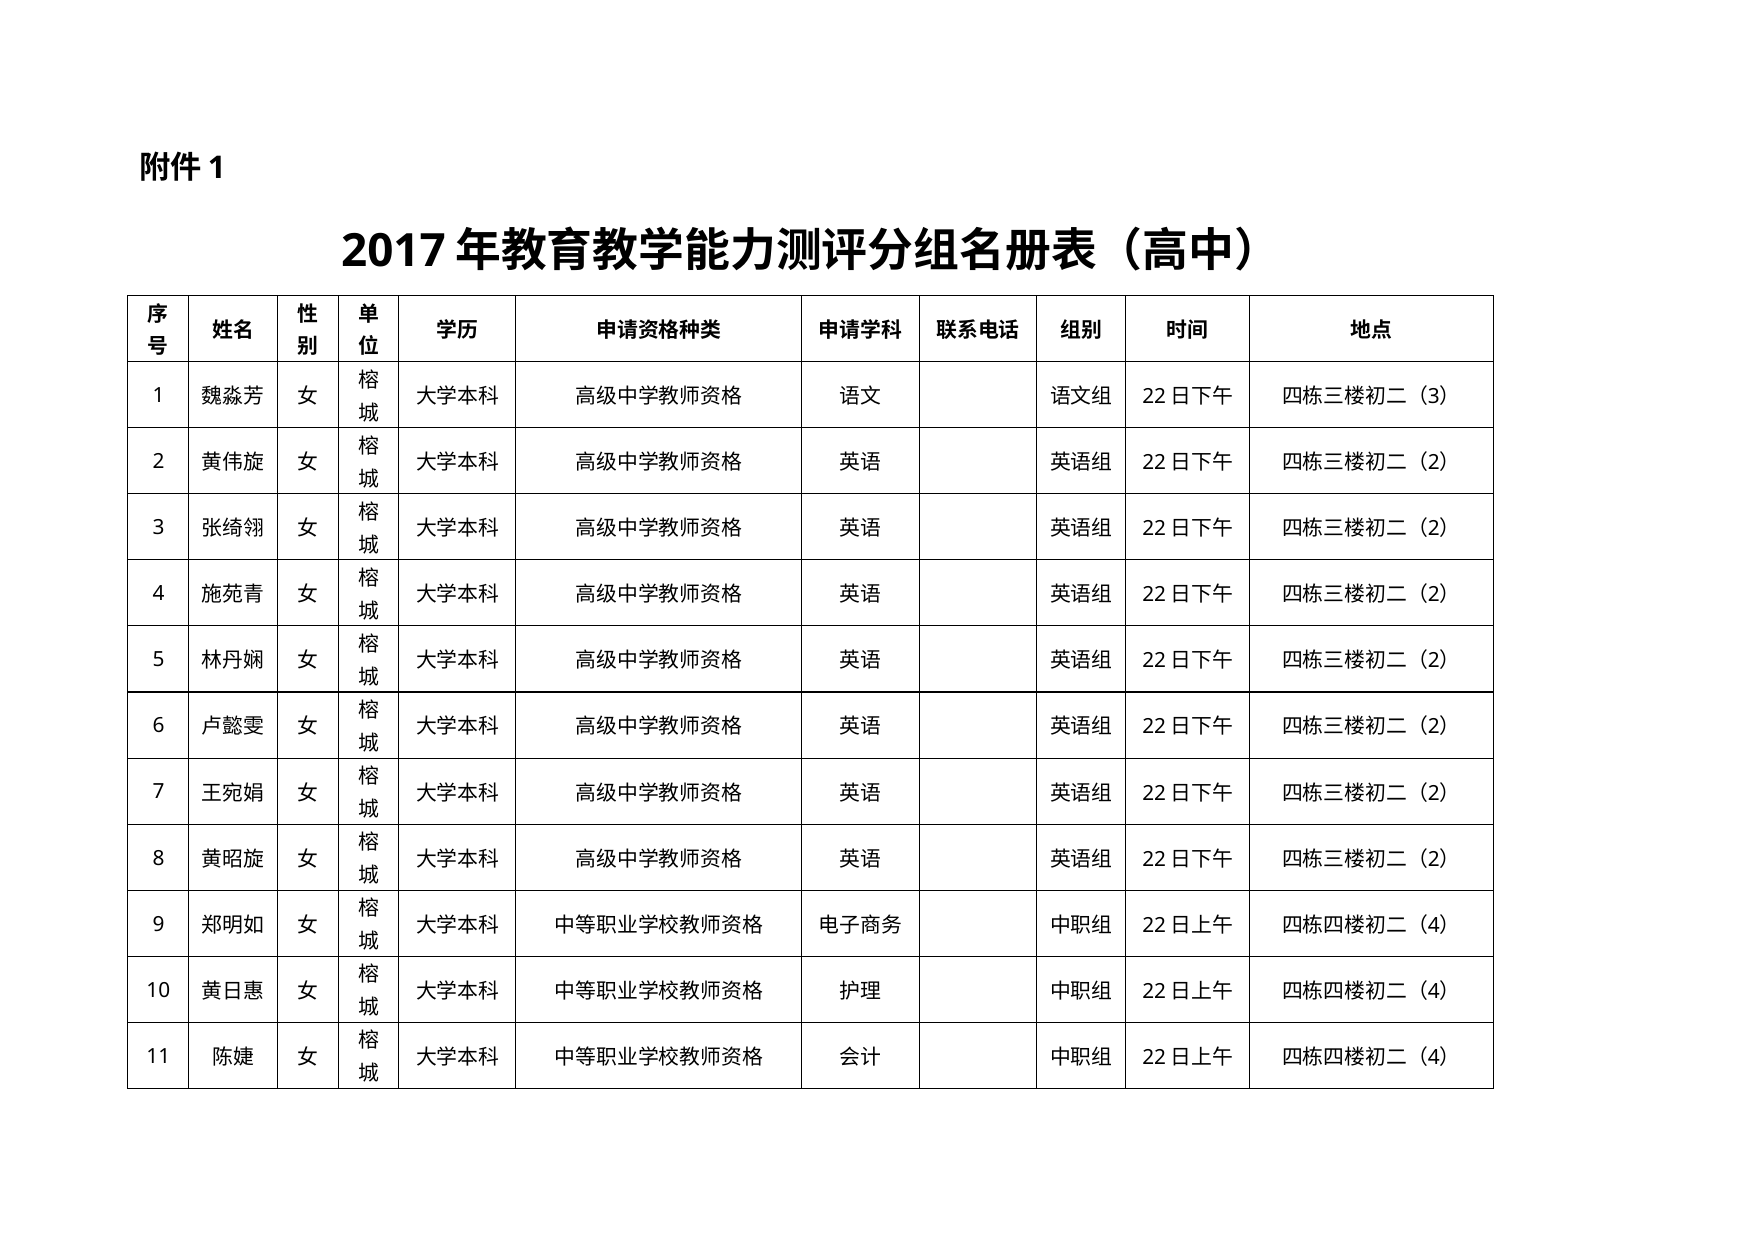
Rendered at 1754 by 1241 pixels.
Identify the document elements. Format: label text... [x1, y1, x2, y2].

table_cell 英语 [802, 428, 919, 493]
table_cell [920, 1023, 1036, 1088]
table_cell [920, 891, 1036, 956]
table_cell 大学本科 [399, 428, 515, 493]
table_cell 榕城 [339, 825, 398, 889]
table_header 附件1 [128, 133, 1493, 198]
table_cell 5 [128, 626, 188, 691]
table_cell 榕城 [339, 560, 398, 625]
table_cell 英语组 [1037, 626, 1125, 691]
table_cell 榕城 [339, 891, 398, 956]
table_cell 高级中学教师资格 [516, 560, 801, 625]
table_cell 22日下午 [1126, 494, 1249, 559]
table_cell 黄昭旋 [189, 825, 277, 889]
table_cell 中职组 [1037, 1023, 1125, 1088]
table_cell 施苑青 [189, 560, 277, 625]
table_cell 4 [128, 560, 188, 625]
table_cell 大学本科 [399, 825, 515, 889]
table_cell 英语 [802, 494, 919, 559]
table_cell 3 [128, 494, 188, 559]
table_cell 大学本科 [399, 626, 515, 691]
table_cell 申请资格种类 [516, 296, 801, 361]
table_cell 榕城 [339, 428, 398, 493]
table_cell 女 [278, 693, 338, 757]
table_cell 英语 [802, 759, 919, 823]
table_cell 四栋三楼初二（2） [1250, 693, 1493, 757]
table_cell 中等职业学校教师资格 [516, 1023, 801, 1088]
table_cell [920, 693, 1036, 757]
table_cell 女 [278, 428, 338, 493]
table_cell 榕城 [339, 759, 398, 823]
table_cell 女 [278, 825, 338, 889]
table_cell 时间 [1126, 296, 1249, 361]
table_cell 22日下午 [1126, 825, 1249, 889]
table_cell 四栋三楼初二（2） [1250, 428, 1493, 493]
table_cell 高级中学教师资格 [516, 494, 801, 559]
table_cell 22日下午 [1126, 428, 1249, 493]
table_cell [920, 494, 1036, 559]
table_cell 女 [278, 626, 338, 691]
table_cell [920, 428, 1036, 493]
table_cell 榕城 [339, 494, 398, 559]
table_cell 11 [128, 1023, 188, 1088]
table_cell 魏淼芳 [189, 362, 277, 427]
table_cell 22日上午 [1126, 891, 1249, 956]
table_cell 陈婕 [189, 1023, 277, 1088]
table_cell 中职组 [1037, 891, 1125, 956]
table_cell 22日下午 [1126, 362, 1249, 427]
table_cell 语文 [802, 362, 919, 427]
table_cell 英语组 [1037, 825, 1125, 889]
table_cell 联系电话 [920, 296, 1036, 361]
table_cell 英语组 [1037, 494, 1125, 559]
table_cell 高级中学教师资格 [516, 693, 801, 757]
table_cell [920, 362, 1036, 427]
table_cell [920, 759, 1036, 823]
table_cell 电子商务 [802, 891, 919, 956]
table_cell 会计 [802, 1023, 919, 1088]
table_cell 女 [278, 362, 338, 427]
table_cell 女 [278, 759, 338, 823]
table_cell [920, 825, 1036, 889]
table_cell 四栋三楼初二（2） [1250, 626, 1493, 691]
table_cell 英语 [802, 626, 919, 691]
table_cell 四栋四楼初二（4） [1250, 1023, 1493, 1088]
table_cell 大学本科 [399, 560, 515, 625]
table_cell 高级中学教师资格 [516, 626, 801, 691]
table_cell 黄伟旋 [189, 428, 277, 493]
table_cell 四栋四楼初二（4） [1250, 891, 1493, 956]
table_cell 卢懿雯 [189, 693, 277, 757]
table_cell 女 [278, 891, 338, 956]
table_cell 大学本科 [399, 1023, 515, 1088]
table_cell 林丹娴 [189, 626, 277, 691]
table_cell 8 [128, 825, 188, 889]
table_cell 英语 [802, 693, 919, 757]
table_cell 高级中学教师资格 [516, 825, 801, 889]
table_cell 2017年教育教学能力测评分组名册表（高中） [128, 198, 1493, 295]
table_cell 四栋三楼初二（2） [1250, 494, 1493, 559]
table_cell 高级中学教师资格 [516, 428, 801, 493]
table_cell 2 [128, 428, 188, 493]
table_cell 英语 [802, 825, 919, 889]
table_cell 大学本科 [399, 362, 515, 427]
table_cell 英语组 [1037, 560, 1125, 625]
table_cell 组别 [1037, 296, 1125, 361]
table_cell 姓名 [189, 296, 277, 361]
table_cell 地点 [1250, 296, 1493, 361]
table_cell 榕城 [339, 1023, 398, 1088]
table_cell 高级中学教师资格 [516, 759, 801, 823]
table_cell 大学本科 [399, 891, 515, 956]
table_cell 序号 [128, 296, 188, 361]
table_cell 英语组 [1037, 693, 1125, 757]
table_cell 性别 [278, 296, 338, 361]
table_cell 大学本科 [399, 494, 515, 559]
table_cell 护理 [802, 957, 919, 1022]
table_cell 22日下午 [1126, 759, 1249, 823]
table_cell 申请学科 [802, 296, 919, 361]
table_cell 大学本科 [399, 693, 515, 757]
table_cell 榕城 [339, 626, 398, 691]
table_cell 女 [278, 957, 338, 1022]
table_cell 女 [278, 494, 338, 559]
table_cell 中职组 [1037, 957, 1125, 1022]
table_cell 学历 [399, 296, 515, 361]
table_cell [920, 560, 1036, 625]
table_cell 大学本科 [399, 759, 515, 823]
table_cell 22日上午 [1126, 1023, 1249, 1088]
table_cell [920, 626, 1036, 691]
table_cell 高级中学教师资格 [516, 362, 801, 427]
table_cell 7 [128, 759, 188, 823]
table_cell 中等职业学校教师资格 [516, 957, 801, 1022]
table_cell 单位 [339, 296, 398, 361]
table_cell 榕城 [339, 957, 398, 1022]
table_cell 英语组 [1037, 759, 1125, 823]
table_cell 榕城 [339, 693, 398, 757]
table_cell 22日下午 [1126, 693, 1249, 757]
table_cell 英语组 [1037, 428, 1125, 493]
table_cell 22日下午 [1126, 626, 1249, 691]
table_cell 四栋三楼初二（3） [1250, 362, 1493, 427]
table_cell 女 [278, 560, 338, 625]
table_cell 大学本科 [399, 957, 515, 1022]
table_cell 郑明如 [189, 891, 277, 956]
table_cell 四栋三楼初二（2） [1250, 560, 1493, 625]
table_cell 四栋三楼初二（2） [1250, 825, 1493, 889]
table_cell 中等职业学校教师资格 [516, 891, 801, 956]
table_cell [920, 957, 1036, 1022]
table_cell 黄日惠 [189, 957, 277, 1022]
table_cell 女 [278, 1023, 338, 1088]
table_cell 王宛娟 [189, 759, 277, 823]
table_cell 22日下午 [1126, 560, 1249, 625]
table_cell 22日上午 [1126, 957, 1249, 1022]
table_cell 9 [128, 891, 188, 956]
table_cell 榕城 [339, 362, 398, 427]
table_cell 1 [128, 362, 188, 427]
table_cell 张绮翎 [189, 494, 277, 559]
table_cell 语文组 [1037, 362, 1125, 427]
table_cell 6 [128, 693, 188, 757]
table_cell 10 [128, 957, 188, 1022]
table_cell 四栋三楼初二（2） [1250, 759, 1493, 823]
table_cell 四栋四楼初二（4） [1250, 957, 1493, 1022]
table_cell 英语 [802, 560, 919, 625]
